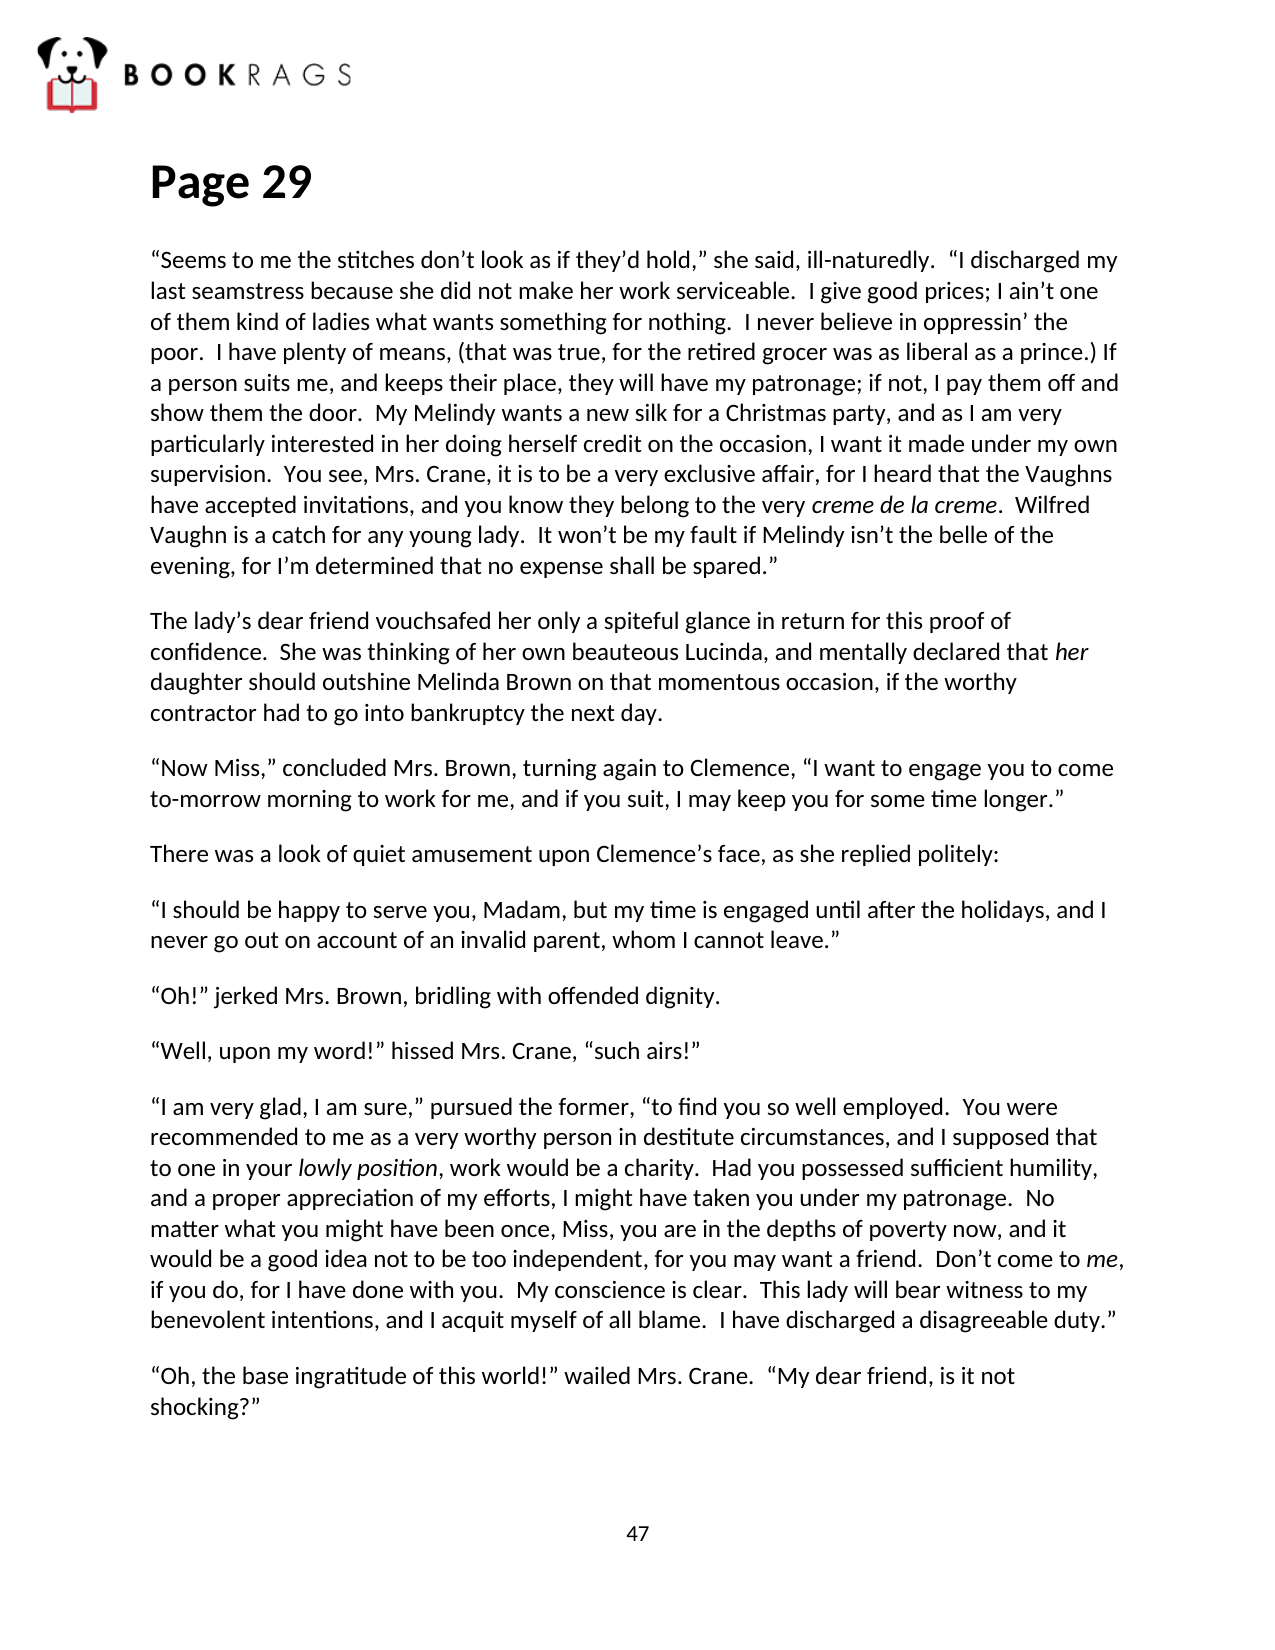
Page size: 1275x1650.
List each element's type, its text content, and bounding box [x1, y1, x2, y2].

text “I am very glad, I am sure,” pursued the former, “to find you so well employed. You were recommended to me as a very worthy person in destitute circumstances, and I supposed that to one in your lowly position, work would be a charity. Had you possessed sufficient humility, and a proper appreciation of my efforts, I might have taken you under my patronage. No matter what you might have been once, Miss, you are in the depths of poverty now, and it would be a good idea not to be too independent, for you may want a friend. Don’t come to me, if you do, for I have done with you. My conscience is clear. This lady will bear witness to my benevolent intentions, and I acquit myself of all blame. I have discharged a disagreeable duty.” [150, 1091, 1125, 1335]
text “Now Miss,” concluded Mrs. Brown, turning again to Clemence, “I want to engage you to come to-morrow morning to work for me, and if you suit, I may keep you for some time longer.” [150, 752, 1125, 813]
text “Well, upon my word!” hissed Mrs. Crane, “such airs!” [150, 1036, 1125, 1066]
text “Seems to me the stitches don’t look as if they’d hold,” she said, ill-naturedly. “I discharged my last seamstress because she did not make her work serviceable. I give good prices; I ain’t one of them kind of ladies what wants something for nothing. I never believe in oppressin’ the poor. I have plenty of means, (that was true, for the retired grocer was as liberal as a prince.) If a person suits me, and keeps their place, they will have my patronage; if not, I pay them off and show them the door. My Melindy wants a new silk for a Christmas party, and as I am very particularly interested in her doing herself credit on the occasion, I want it made under my own supervision. You see, Mrs. Crane, it is to be a very exclusive affair, for I heard that the Vaughns have accepted invitations, and you know they belong to the very creme de la creme. Wilfred Vaughn is a catch for any young lady. It won’t be my fault if Melindy isn’t the belle of the evening, for I’m determined that no expense shall be spared.” [150, 244, 1125, 580]
text “Oh, the base ingratitude of this world!” wailed Mrs. Crane. “My dear friend, is it not shocking?” [150, 1360, 1125, 1421]
text “I should be happy to serve you, Madam, but my time is engaged until after the holidays, and I never go out on account of an invalid parent, whom I cannot leave.” [150, 894, 1125, 955]
text There was a look of quiet amusement upon Clemence’s face, as she replied politely: [150, 838, 1125, 869]
text “Oh!” jerked Mrs. Brown, bridling with offended dignity. [150, 980, 1125, 1011]
text The lady’s dear friend vouchsafed her only a spiteful glance in return for this proof of confidence. She was thinking of her own beauteous Lucinda, and mentally declared that her daughter should outshine Melinda Brown on that momentous occasion, if the worthy contractor had to go into bankruptcy the next day. [150, 605, 1125, 727]
text Page 29 [150, 150, 1125, 211]
picture [37, 37, 351, 113]
